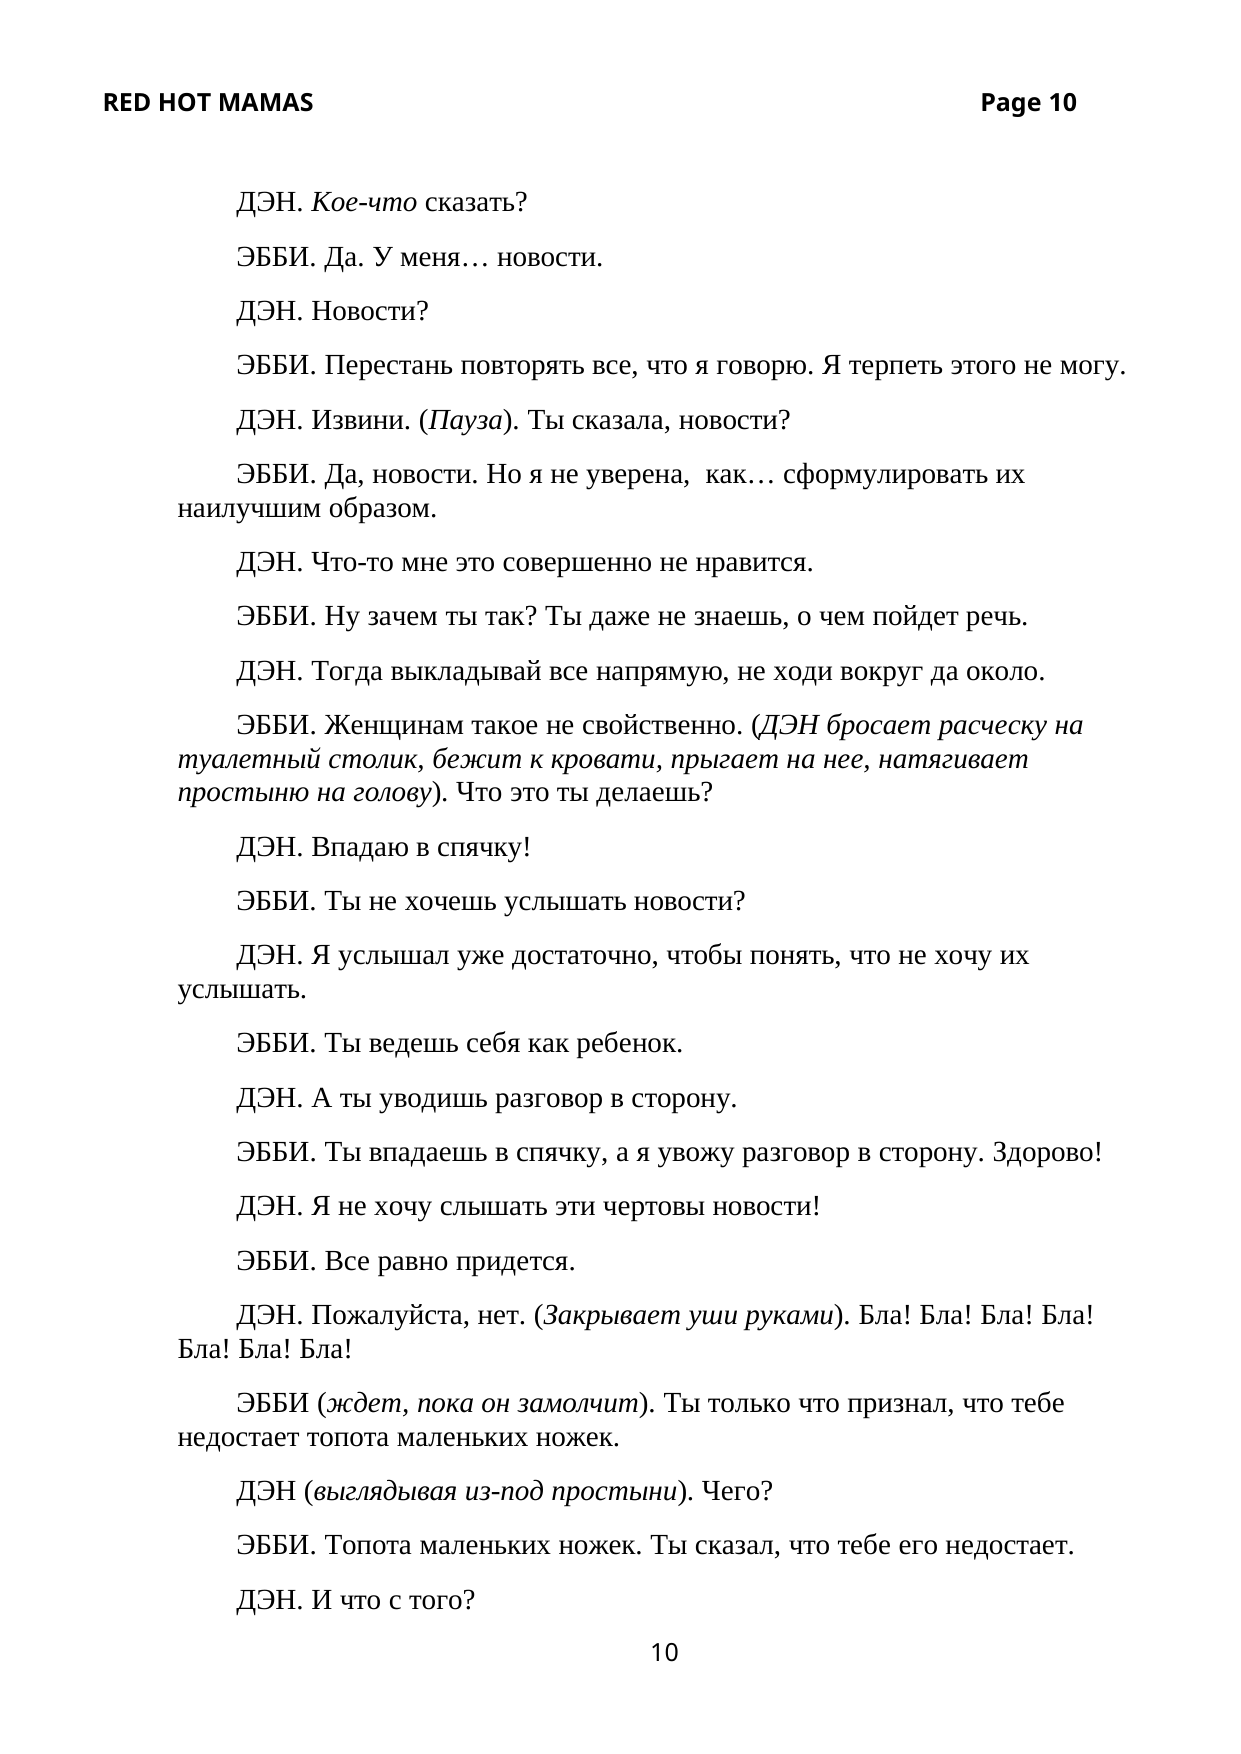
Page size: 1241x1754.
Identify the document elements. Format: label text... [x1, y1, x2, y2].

text ДЭН. Я услышал уже достаточно, чтобы понять, что не хочу их услышать. [177, 938, 1151, 1005]
text ДЭН. Пожалуйста, нет. (Закрывает уши руками). Бла! Бла! Бла! Бла! Бла! Бла! Бла! [177, 1297, 1151, 1364]
text ДЭН. Что-то мне это совершенно не нравится. [177, 544, 1151, 578]
text ЭББИ. Да, новости. Но я не уверена, как… сформулировать их наилучшим образом. [177, 456, 1151, 523]
text ДЭН. Впадаю в спячку! [177, 829, 1151, 862]
text ДЭН. Я не хочу слышать эти чертовы новости! [177, 1189, 1151, 1222]
text ЭББИ. Перестань повторять все, что я говорю. Я терпеть этого не могу. [177, 348, 1151, 381]
text ЭББИ. Женщинам такое не свойственно. (ДЭН бросает расческу на туалетный столик, бежит к кровати, прыгает на нее, натягивает простыню на голову). Что это ты делаешь? [177, 707, 1151, 808]
text ДЭН. А ты уводишь разговор в сторону. [177, 1080, 1151, 1113]
text ЭББИ. Ты ведешь себя как ребенок. [177, 1026, 1151, 1059]
text ДЭН. Извини. (Пауза). Ты сказала, новости? [177, 402, 1151, 436]
text ЭББИ. Топота маленьких ножек. Ты сказал, что тебе его недостает. [177, 1528, 1151, 1561]
text ЭББИ. Да. У меня… новости. [177, 239, 1151, 272]
text ДЭН. Тогда выкладывай все напрямую, не ходи вокруг да около. [177, 653, 1151, 687]
text ЭББИ. Ты впадаешь в спячку, а я увожу разговор в сторону. Здорово! [177, 1134, 1151, 1168]
text ДЭН. И что с того? [177, 1582, 1151, 1616]
text ЭББИ. Ну зачем ты так? Ты даже не знаешь, о чем пойдет речь. [177, 599, 1151, 632]
text ДЭН (выглядывая из-под простыни). Чего? [177, 1473, 1151, 1507]
text ЭББИ. Ты не хочешь услышать новости? [177, 883, 1151, 917]
text ЭББИ. Все равно придется. [177, 1243, 1151, 1277]
text ДЭН. Кое-что сказать? [177, 184, 1151, 218]
text ДЭН. Новости? [177, 293, 1151, 327]
text ЭББИ (ждет, пока он замолчит). Ты только что признал, что тебе недостает топота маленьких ножек. [177, 1385, 1151, 1452]
